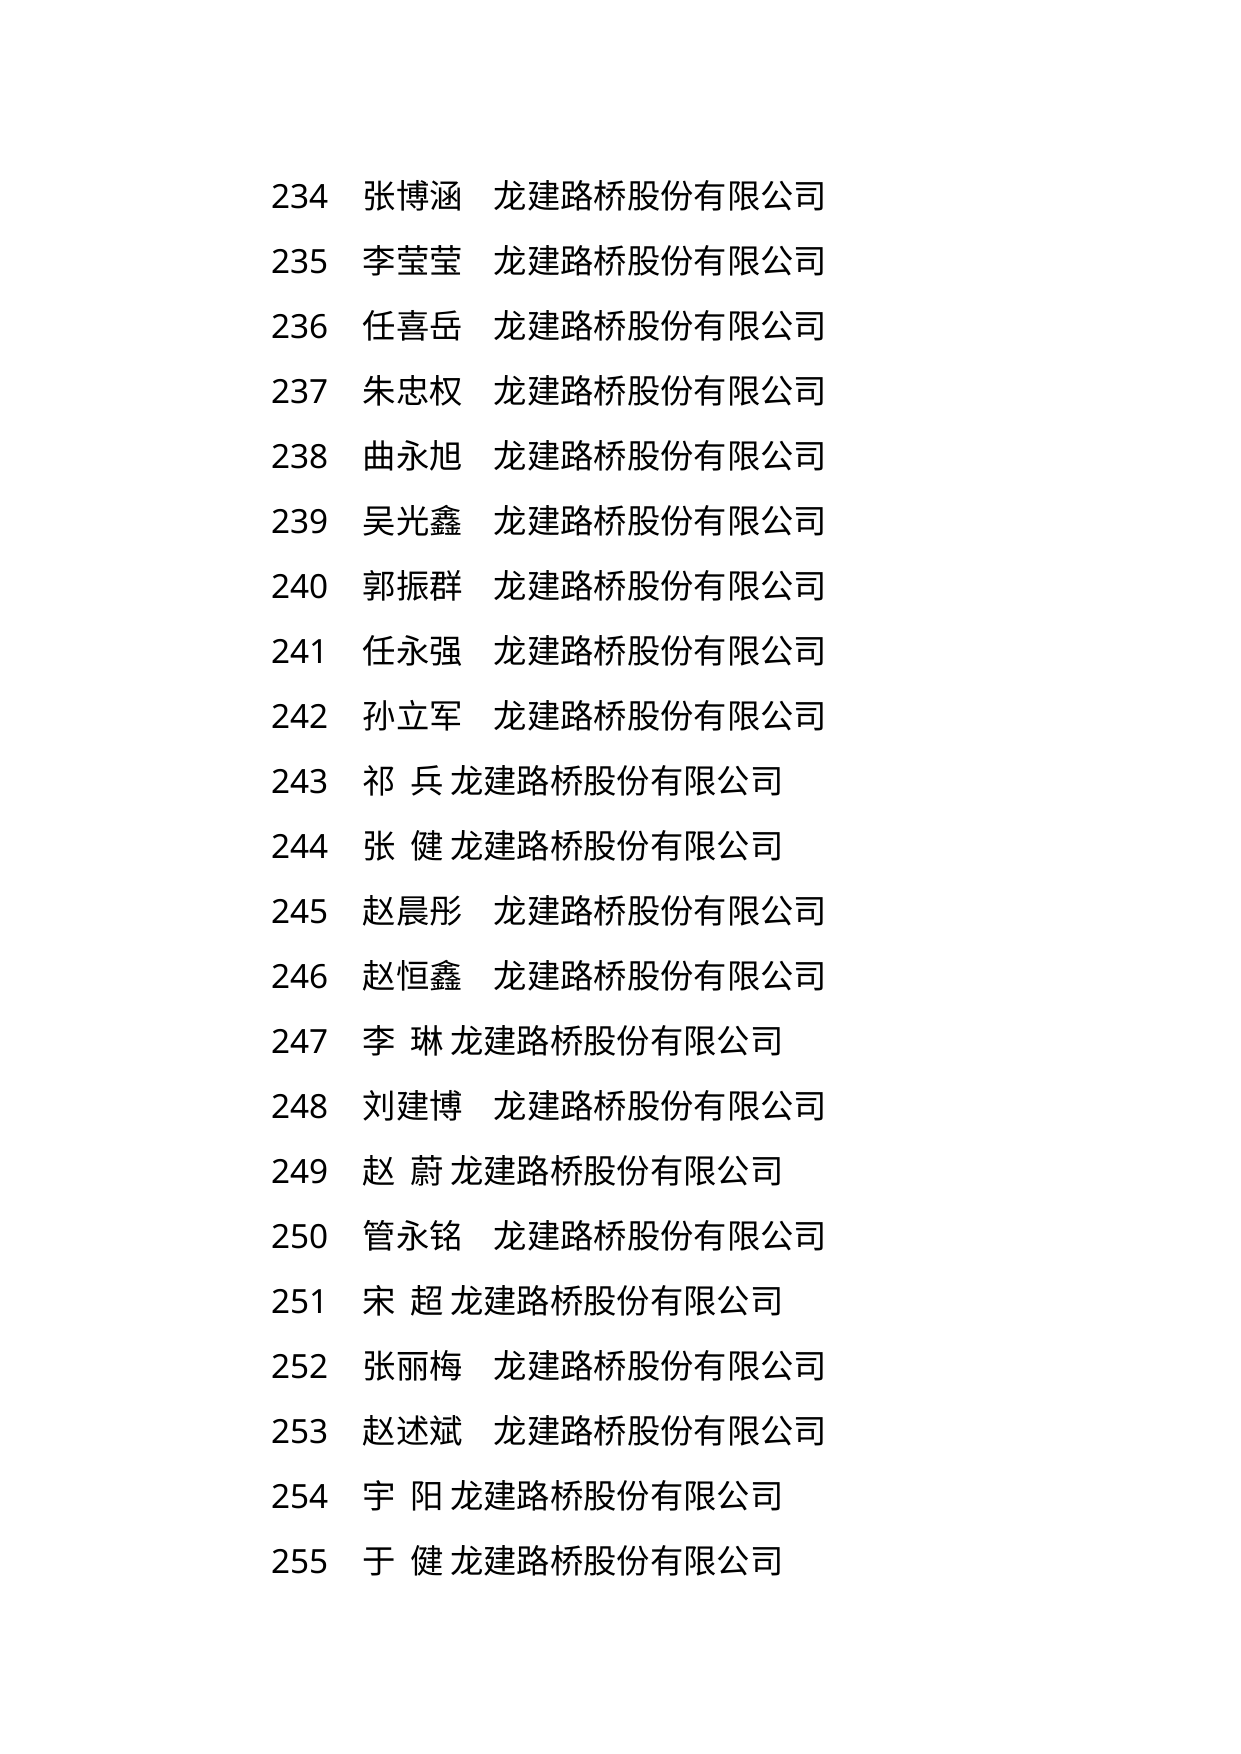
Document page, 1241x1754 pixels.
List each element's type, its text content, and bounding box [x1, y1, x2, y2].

text 238 曲永旭 龙建路桥股份有限公司 [187, 422, 1053, 487]
text 241 任永强 龙建路桥股份有限公司 [187, 617, 1053, 682]
text 248 刘建博 龙建路桥股份有限公司 [187, 1072, 1053, 1137]
text 237 朱忠权 龙建路桥股份有限公司 [187, 357, 1053, 422]
text 236 任喜岳 龙建路桥股份有限公司 [187, 292, 1053, 357]
text 242 孙立军 龙建路桥股份有限公司 [187, 682, 1053, 747]
text 240 郭振群 龙建路桥股份有限公司 [187, 552, 1053, 617]
text 249 赵 蔚 龙建路桥股份有限公司 [187, 1137, 1053, 1202]
text 245 赵晨彤 龙建路桥股份有限公司 [187, 877, 1053, 942]
text 254 宇 阳 龙建路桥股份有限公司 [187, 1462, 1053, 1527]
text 255 于 健 龙建路桥股份有限公司 [187, 1527, 1053, 1592]
text 247 李 琳 龙建路桥股份有限公司 [187, 1007, 1053, 1072]
text 244 张 健 龙建路桥股份有限公司 [187, 812, 1053, 877]
text 251 宋 超 龙建路桥股份有限公司 [187, 1267, 1053, 1332]
text 246 赵恒鑫 龙建路桥股份有限公司 [187, 942, 1053, 1007]
text 250 管永铭 龙建路桥股份有限公司 [187, 1202, 1053, 1267]
text 235 李莹莹 龙建路桥股份有限公司 [187, 227, 1053, 292]
text 252 张丽梅 龙建路桥股份有限公司 [187, 1332, 1053, 1397]
text 253 赵述斌 龙建路桥股份有限公司 [187, 1397, 1053, 1462]
text 243 祁 兵 龙建路桥股份有限公司 [187, 747, 1053, 812]
text 239 吴光鑫 龙建路桥股份有限公司 [187, 487, 1053, 552]
text 234 张博涵 龙建路桥股份有限公司 [187, 162, 1053, 227]
